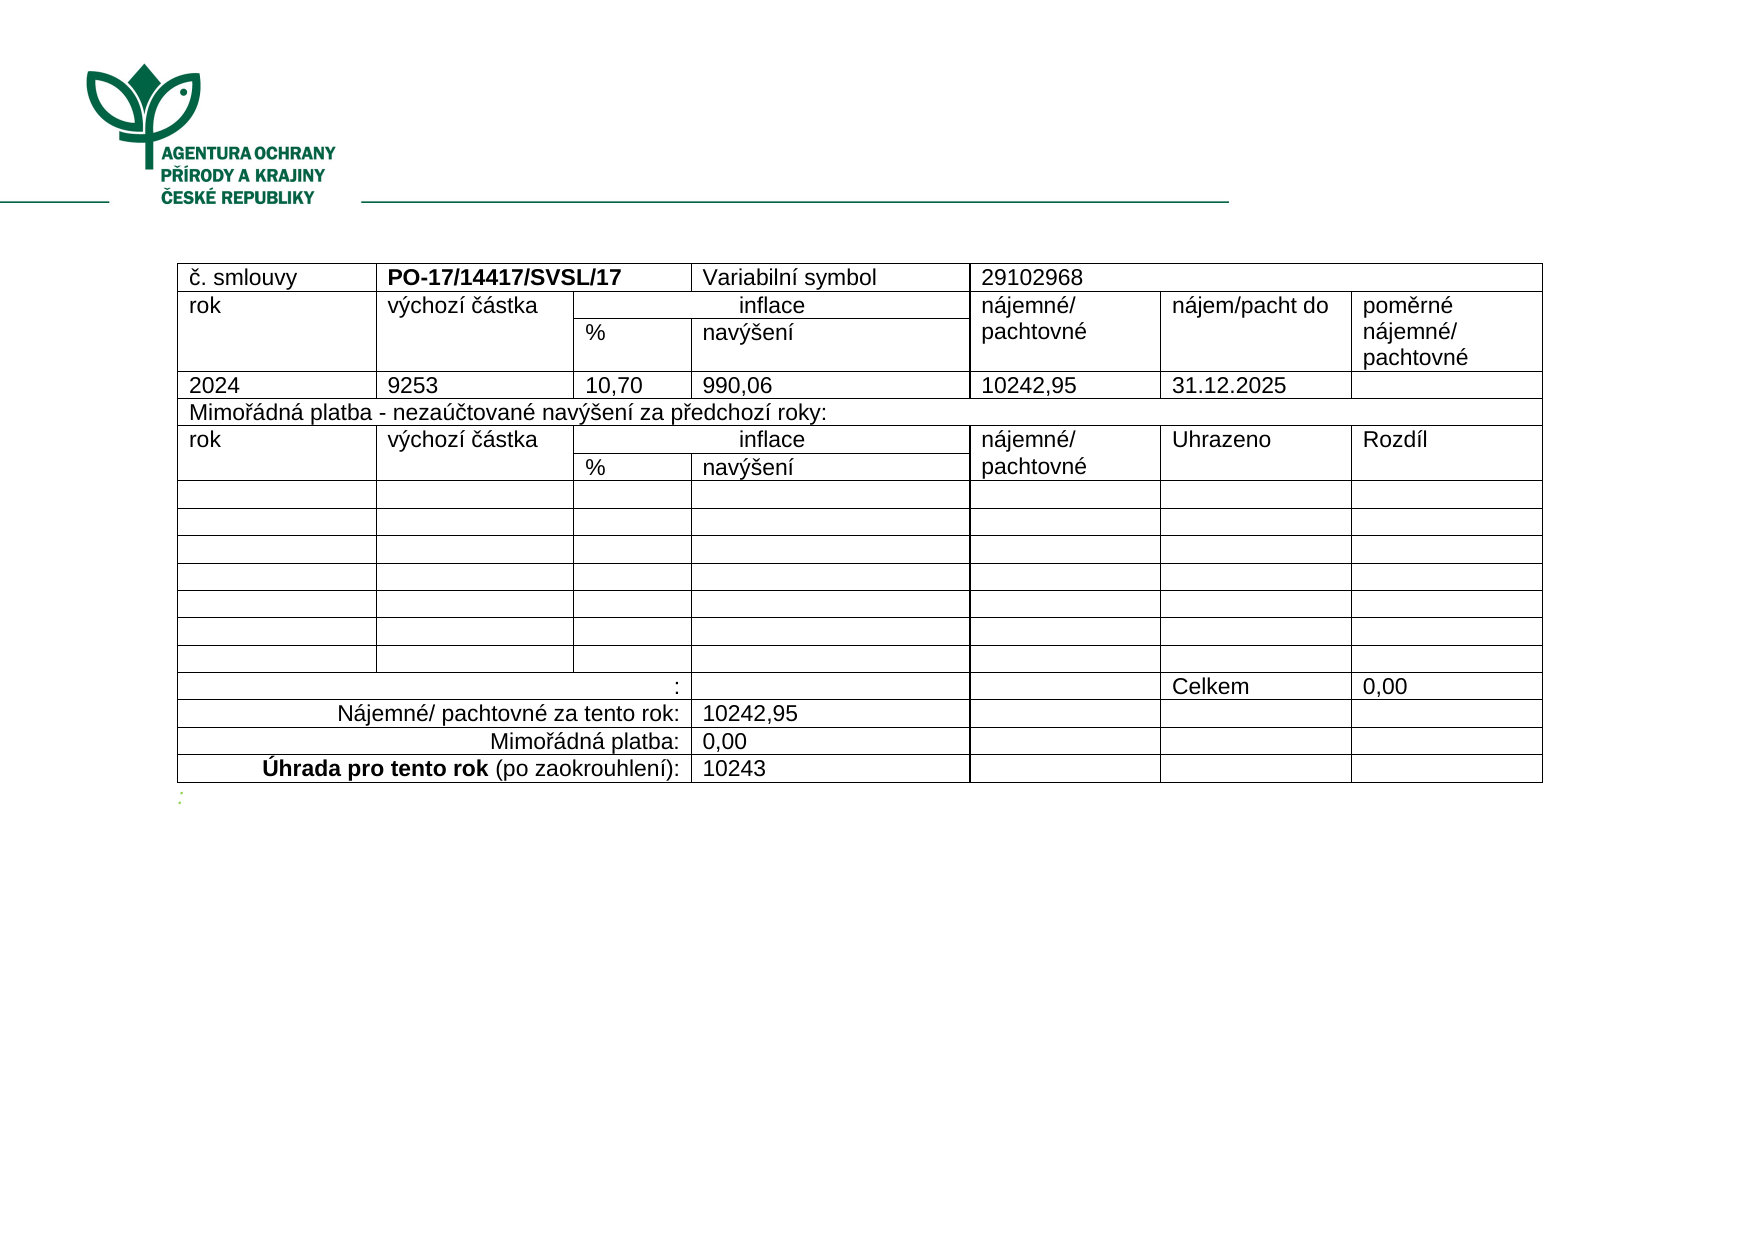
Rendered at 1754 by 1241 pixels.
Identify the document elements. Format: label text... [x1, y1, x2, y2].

table_cell [1352, 372, 1542, 398]
table_header Variabilní symbol [692, 264, 969, 291]
table_cell 2024 [178, 372, 376, 398]
table_cell inflace [574, 426, 969, 453]
table_cell 0,00 [692, 728, 969, 754]
table_cell rok [178, 426, 376, 480]
table_cell [692, 509, 969, 535]
table_cell výchozí částka [377, 292, 573, 371]
table_cell 9253 [377, 372, 573, 398]
table_cell [1161, 564, 1351, 590]
table_cell [692, 673, 969, 699]
table_cell [178, 646, 376, 672]
table_cell [1352, 509, 1542, 535]
table_cell [178, 564, 376, 590]
table_cell [971, 700, 1160, 727]
table_cell [1352, 591, 1542, 617]
table_cell Nájemné/ pachtovné za tento rok: [178, 700, 691, 727]
table_cell [971, 591, 1160, 617]
table_cell [1161, 728, 1351, 754]
table_cell 10242,95 [971, 372, 1160, 398]
table_cell [692, 646, 969, 672]
table_cell [1161, 755, 1351, 782]
table_cell [574, 481, 691, 508]
table_cell : [178, 673, 691, 699]
table_cell výchozí částka [377, 426, 573, 480]
table_header 29102968 [971, 264, 1542, 291]
table_cell [971, 536, 1160, 562]
table_cell nájemné/ pachtovné [971, 292, 1160, 371]
table_cell [1352, 646, 1542, 672]
table_header č. smlouvy [178, 264, 376, 291]
table_cell [692, 591, 969, 617]
table_cell [574, 646, 691, 672]
table_cell rok [178, 292, 376, 371]
table_cell [377, 646, 573, 672]
table_header PO-17/14417/SVSL/17 [377, 264, 691, 291]
table_cell [971, 618, 1160, 644]
table_cell nájemné/ pachtovné [971, 426, 1160, 480]
table_cell [971, 755, 1160, 782]
table_cell [1352, 481, 1542, 508]
table_cell [377, 591, 573, 617]
table_cell [1161, 536, 1351, 562]
table_cell [377, 481, 573, 508]
table_cell [971, 481, 1160, 508]
table_cell % [574, 319, 691, 371]
table_cell Mimořádná platba - nezaúčtované navýšení za předchozí roky: [178, 399, 1542, 425]
table_cell [377, 509, 573, 535]
table_cell [377, 618, 573, 644]
table_cell [178, 591, 376, 617]
table_cell poměrné nájemné/ pachtovné [1352, 292, 1542, 371]
table_cell [971, 646, 1160, 672]
table_cell [574, 564, 691, 590]
table_cell [574, 509, 691, 535]
table_cell [178, 618, 376, 644]
table_cell [1161, 481, 1351, 508]
table_cell Uhrazeno [1161, 426, 1351, 480]
table_cell 0,00 [1352, 673, 1542, 699]
table_cell Rozdíl [1352, 426, 1542, 480]
table_cell 10,70 [574, 372, 691, 398]
table_cell [377, 564, 573, 590]
table_cell inflace [574, 292, 969, 318]
table_cell navýšení [692, 454, 969, 480]
table_cell 990,06 [692, 372, 969, 398]
table_cell [1352, 564, 1542, 590]
table_cell [692, 481, 969, 508]
table_cell Celkem [1161, 673, 1351, 699]
table_cell [1161, 700, 1351, 727]
table_cell [1161, 646, 1351, 672]
text : [177, 783, 1710, 809]
table_cell [692, 564, 969, 590]
table_cell 10243 [692, 755, 969, 782]
table_cell 10242,95 [692, 700, 969, 727]
table_cell [971, 564, 1160, 590]
table_cell [1352, 755, 1542, 782]
table_cell [178, 481, 376, 508]
table_cell [377, 536, 573, 562]
table_cell [692, 618, 969, 644]
table_cell [1352, 618, 1542, 644]
table_cell [971, 728, 1160, 754]
table_cell [178, 509, 376, 535]
table_cell [1352, 536, 1542, 562]
table_cell [178, 536, 376, 562]
table_cell [1161, 591, 1351, 617]
table_cell [692, 536, 969, 562]
table_cell % [574, 454, 691, 480]
table_cell Úhrada pro tento rok (po zaokrouhlení): [178, 755, 691, 782]
table_cell [574, 536, 691, 562]
table_cell nájem/pacht do [1161, 292, 1351, 371]
table_cell [574, 618, 691, 644]
table_cell [574, 591, 691, 617]
table_cell [1352, 728, 1542, 754]
table_cell navýšení [692, 319, 969, 371]
table_cell Mimořádná platba: [178, 728, 691, 754]
table_cell 31.12.2025 [1161, 372, 1351, 398]
table_cell [1161, 618, 1351, 644]
table_cell [1352, 700, 1542, 727]
picture [0, 0, 1229, 209]
table_cell [1161, 509, 1351, 535]
table_cell [971, 673, 1160, 699]
table_cell [971, 509, 1160, 535]
